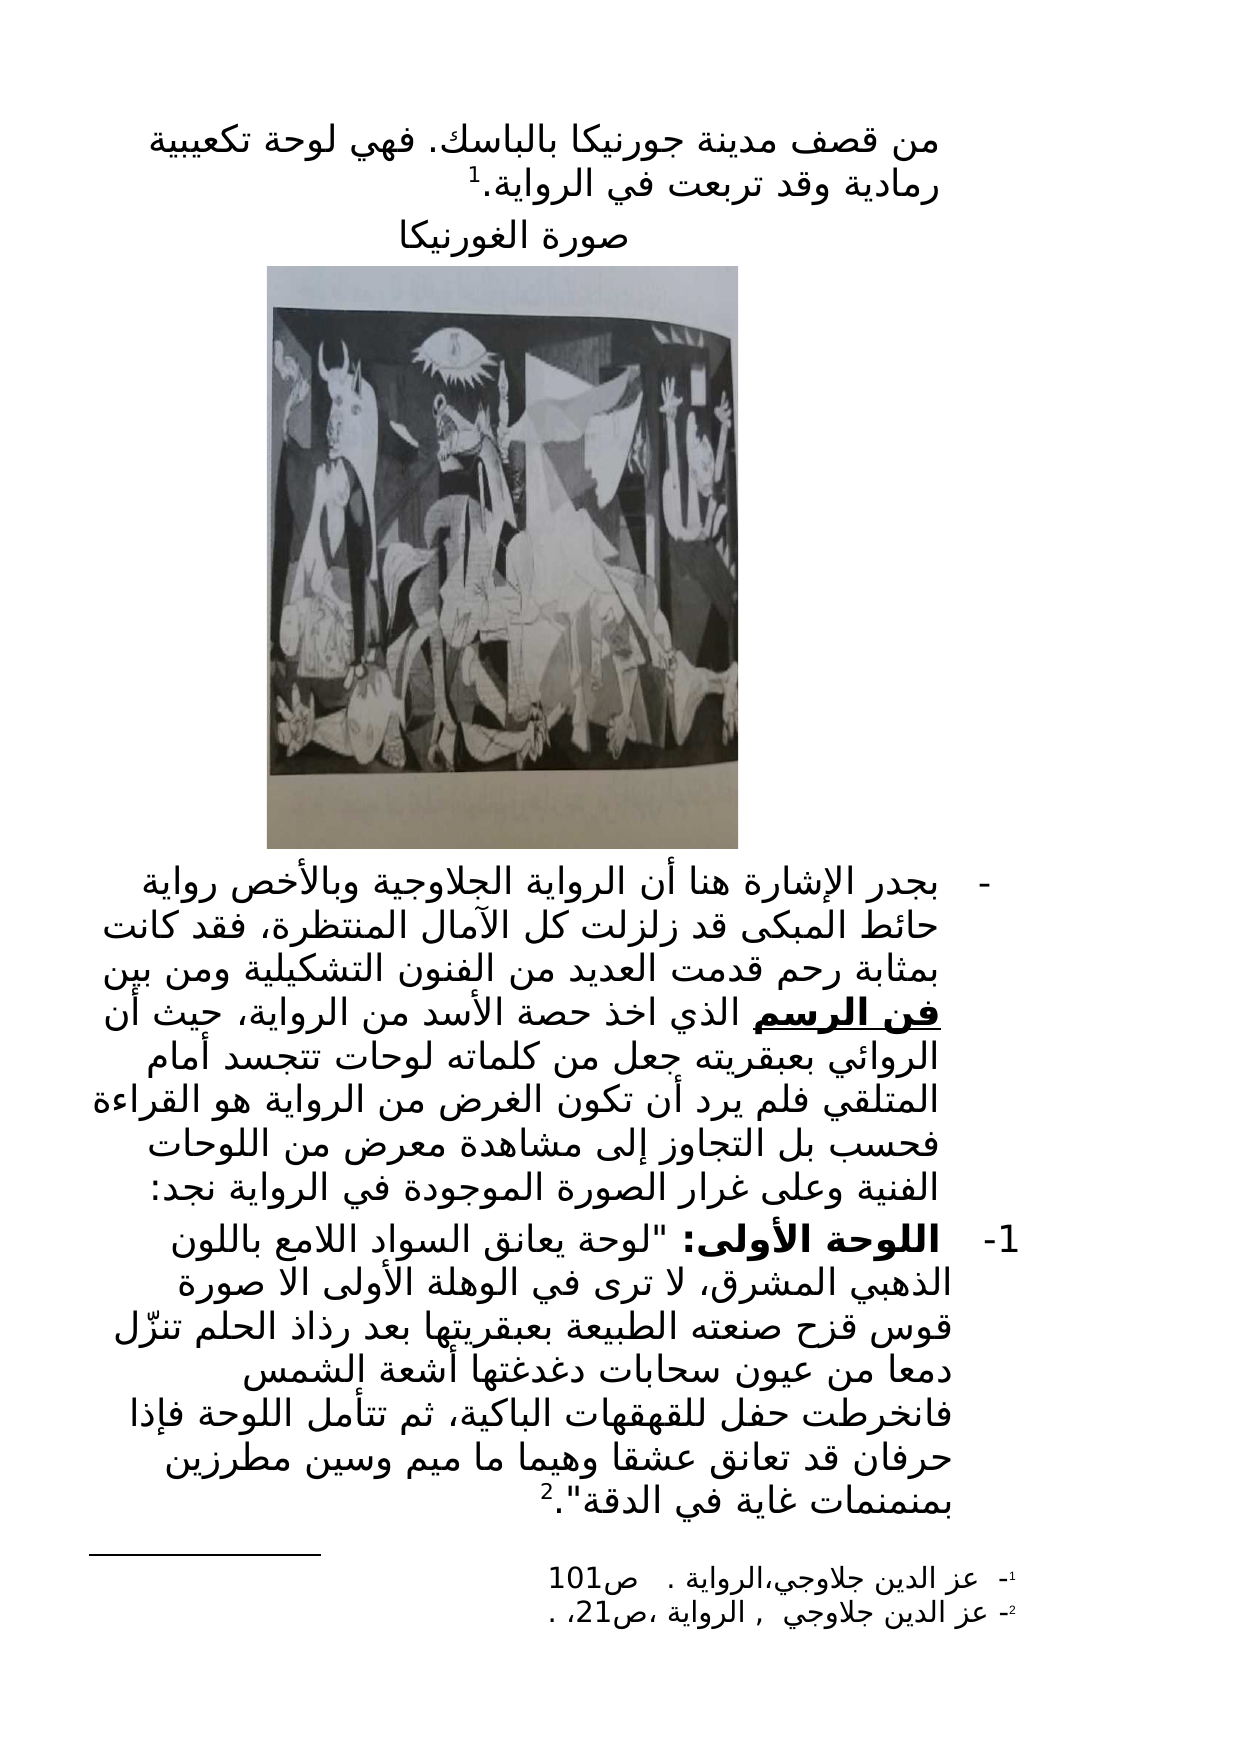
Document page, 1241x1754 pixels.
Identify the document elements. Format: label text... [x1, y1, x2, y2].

text صورة الغورنيكا [89, 214, 941, 257]
list بجدر الإشارة هنا أن الرواية الجلاوجية وبالأخص رواية حائط المبكى قد زلزلت كل الآمال المنتظرة، فقد كانت بمثابة رحم قدمت العديد من الفنون التشكيلية ومن بين فن الرسم الذي اخذ حصة الأسد من الرواية، حيث أن الروائي بعبقريته جعل من كلماته لوحات تتجسد أمام المتلقي فلم يرد أن تكون الغرض من الرواية هو القراءة فحسب بل التجاوز إلى مشاهدة معرض من اللوحات الفنية وعلى غرار الصورة الموجودة في الرواية نجد: [89, 859, 978, 1209]
list اللوحة الأولى: "لوحة يعانق السواد اللامع باللون الذهبي المشرق، لا ترى في الوهلة الأولى الا صورة قوس قزح صنعته الطبيعة بعبقريتها بعد رذاذ الحلم تنزّل دمعا من عيون سحابات دغدغتها أشعة الشمس فانخرطت حفل للقهقهات الباكية، ثم تتأمل اللوحة فإذا حرفان قد تعانق عشقا وهيما ما ميم وسين مطرزين بمنمنمات غاية في الدقة". [89, 1217, 983, 1523]
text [89, 118, 941, 205]
